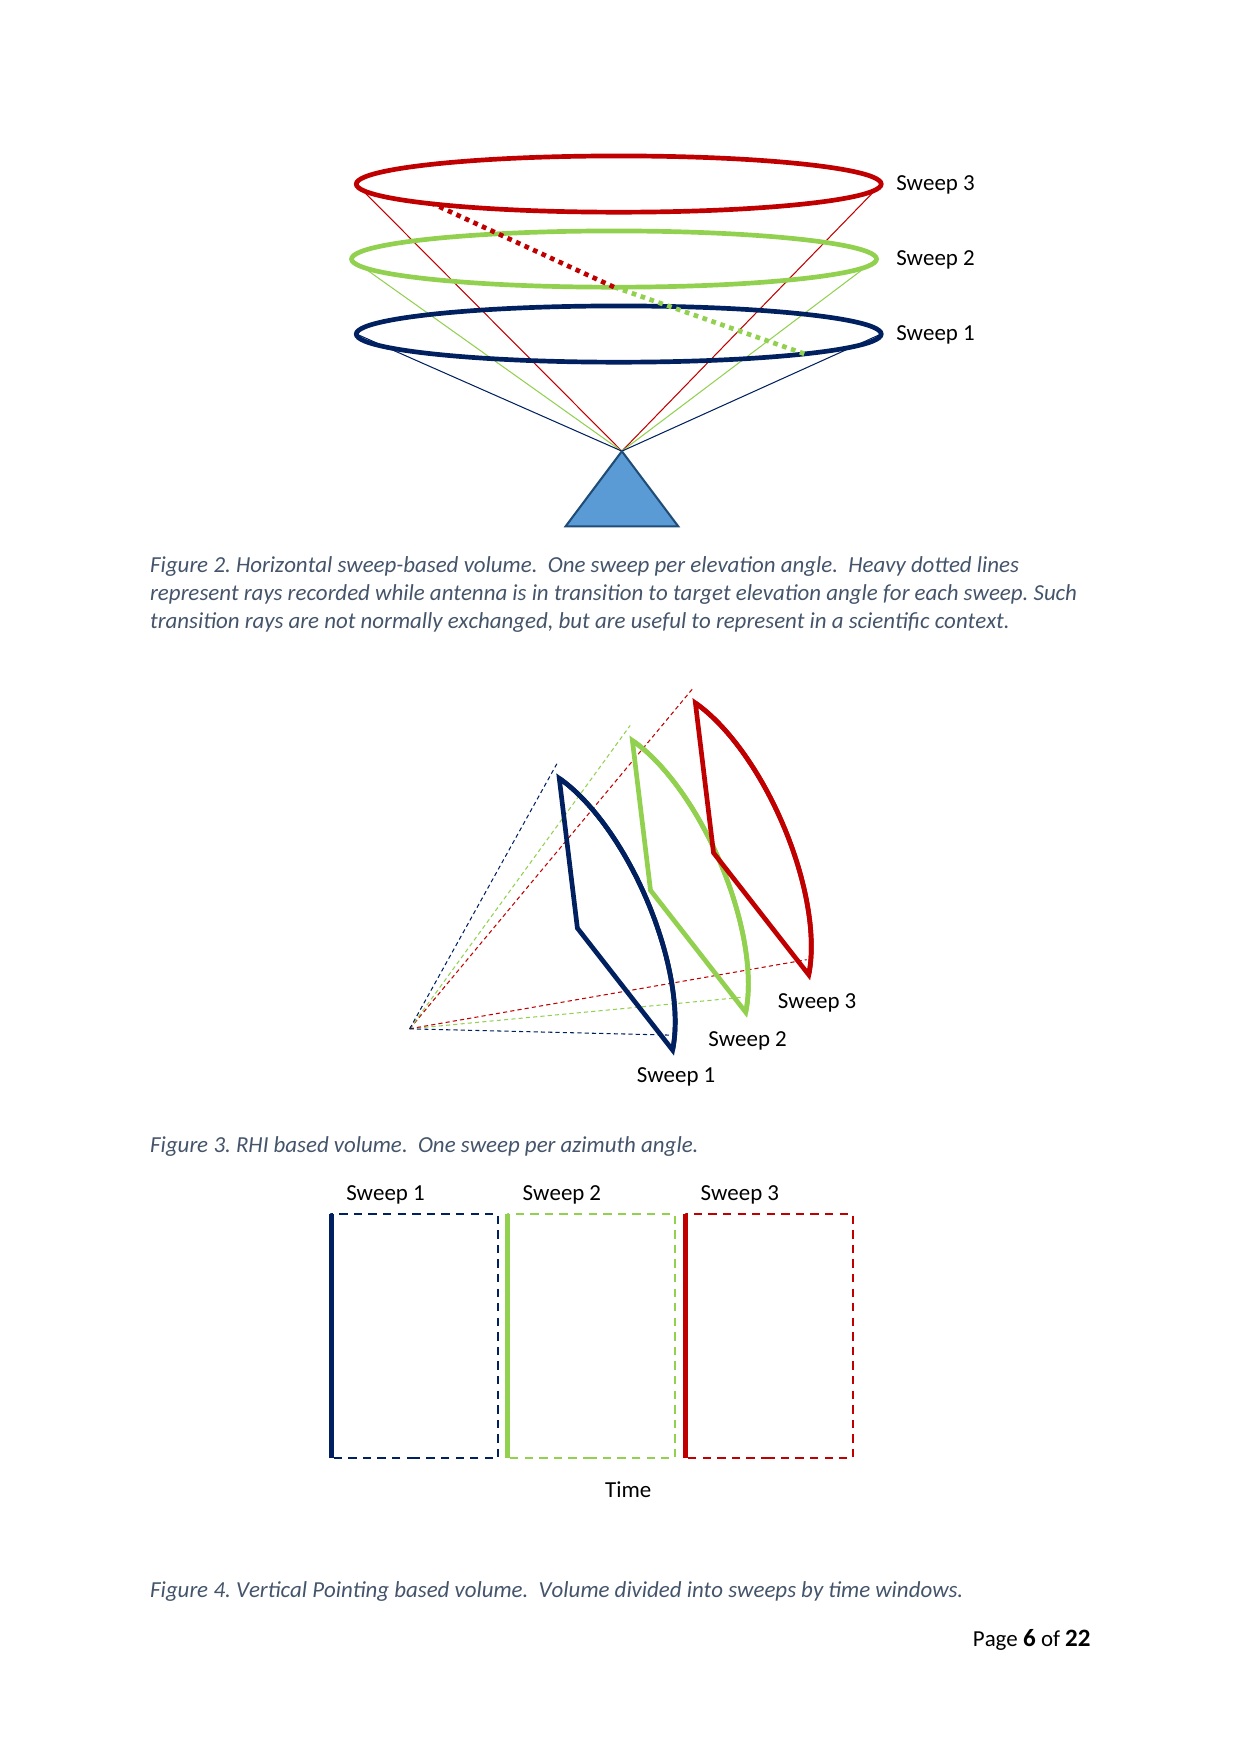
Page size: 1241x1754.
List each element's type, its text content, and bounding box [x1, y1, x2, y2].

text Figure 2. Horizontal sweep-based volume. One sweep per elevation angle. Heavy dotted lines represent rays recorded while antenna is in transition to target elevation angle for each sweep. Such transition rays are not normally exchanged, but are useful to represent in a scientific context. [150, 550, 1090, 634]
text Figure 3. RHI based volume. One sweep per azimuth angle. [150, 1130, 1090, 1158]
text Figure 4. Vertical Pointing based volume. Volume divided into sweeps by time windows. [150, 1575, 1090, 1603]
